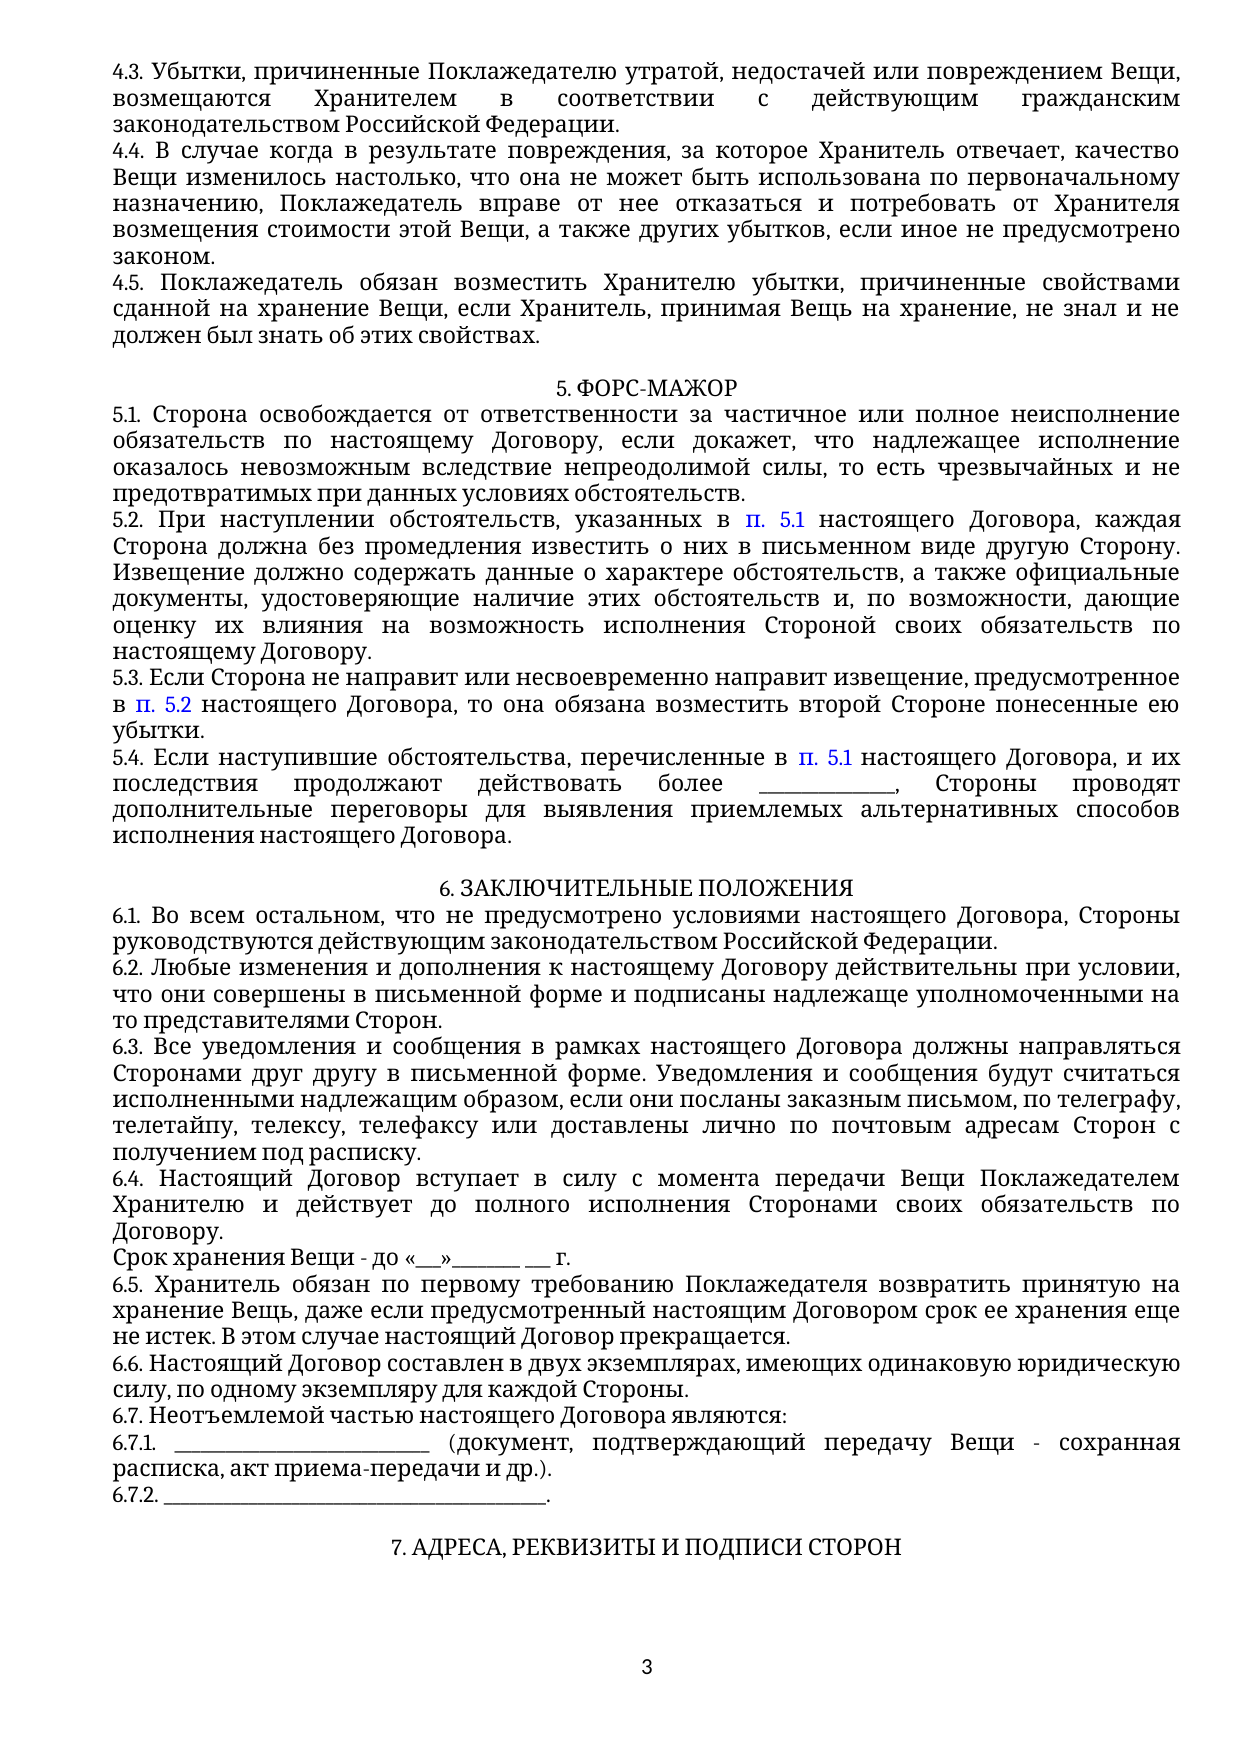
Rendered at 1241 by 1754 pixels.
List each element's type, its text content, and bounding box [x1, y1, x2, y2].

text 6.4. Настоящий Договор вступает в силу с момента передачи Вещи Поклажедателем Хранителю и действует до полного исполнения Сторонами своих обязательств по Договору. [112, 1166, 1181, 1245]
text 5.1. Сторона освобождается от ответственности за частичное или полное неисполнение обязательств по настоящему Договору, если докажет, что надлежащее исполнение оказалось невозможным вследствие непреодолимой силы, то есть чрезвычайных и не предотвратимых при данных условиях обстоятельств. [112, 402, 1181, 507]
text 6.1. Во всем остальном, что не предусмотрено условиями настоящего Договора, Стороны руководствуются действующим законодательством Российской Федерации. [112, 902, 1181, 955]
text 4.3. Убытки, причиненные Поклажедателю утратой, недостачей или повреждением Вещи, возмещаются Хранителем в соответствии с действующим гражданским законодательством Российской Федерации. [112, 59, 1181, 138]
text 6.3. Все уведомления и сообщения в рамках настоящего Договора должны направляться Сторонами друг другу в письменной форме. Уведомления и сообщения будут считаться исполненными надлежащим образом, если они посланы заказным письмом, по телеграфу, телетайпу, телексу, телефаксу или доставлены лично по почтовым адресам Сторон с получением под расписку. [112, 1034, 1181, 1166]
text 6.7.1. ______________________________ (документ, подтверждающий передачу Вещи - сохранная расписка, акт приема-передачи и др.). [112, 1429, 1181, 1482]
text 7. АДРЕСА, РЕКВИЗИТЫ И ПОДПИСИ СТОРОН [112, 1535, 1181, 1561]
text 5. ФОРС-МАЖОР [112, 375, 1181, 402]
text 6.7.2. _____________________________________________. [112, 1482, 1181, 1508]
text Срок хранения Вещи - до «___»________ ___ г. [112, 1245, 1181, 1271]
text 5.3. Если Сторона не направит или несвоевременно направит извещение, предусмотренное в п. 5.2 настоящего Договора, то она обязана возместить второй Стороне понесенные ею убытки. [112, 665, 1181, 744]
text 6.7. Неотъемлемой частью настоящего Договора являются: [112, 1403, 1181, 1429]
text 4.4. В случае когда в результате повреждения, за которое Хранитель отвечает, качество Вещи изменилось настолько, что она не может быть использована по первоначальному назначению, Поклажедатель вправе от нее отказаться и потребовать от Хранителя возмещения стоимости этой Вещи, а также других убытков, если иное не предусмотрено законом. [112, 138, 1181, 270]
text 6. ЗАКЛЮЧИТЕЛЬНЫЕ ПОЛОЖЕНИЯ [112, 876, 1181, 902]
text 6.5. Хранитель обязан по первому требованию Поклажедателя возвратить принятую на хранение Вещь, даже если предусмотренный настоящим Договором срок ее хранения еще не истек. В этом случае настоящий Договор прекращается. [112, 1271, 1181, 1350]
text 6.6. Настоящий Договор составлен в двух экземплярах, имеющих одинаковую юридическую силу, по одному экземпляру для каждой Стороны. [112, 1350, 1181, 1403]
text 5.2. При наступлении обстоятельств, указанных в п. 5.1 настоящего Договора, каждая Сторона должна без промедления известить о них в письменном виде другую Сторону. Извещение должно содержать данные о характере обстоятельств, а также официальные документы, удостоверяющие наличие этих обстоятельств и, по возможности, дающие оценку их влияния на возможность исполнения Стороной своих обязательств по настоящему Договору. [112, 507, 1181, 665]
text 5.4. Если наступившие обстоятельства, перечисленные в п. 5.1 настоящего Договора, и их последствия продолжают действовать более ________________, Стороны проводят дополнительные переговоры для выявления приемлемых альтернативных способов исполнения настоящего Договора. [112, 744, 1181, 850]
text 4.5. Поклажедатель обязан возместить Хранителю убытки, причиненные свойствами сданной на хранение Вещи, если Хранитель, принимая Вещь на хранение, не знал и не должен был знать об этих свойствах. [112, 270, 1181, 349]
text 6.2. Любые изменения и дополнения к настоящему Договору действительны при условии, что они совершены в письменной форме и подписаны надлежаще уполномоченными на то представителями Сторон. [112, 955, 1181, 1034]
